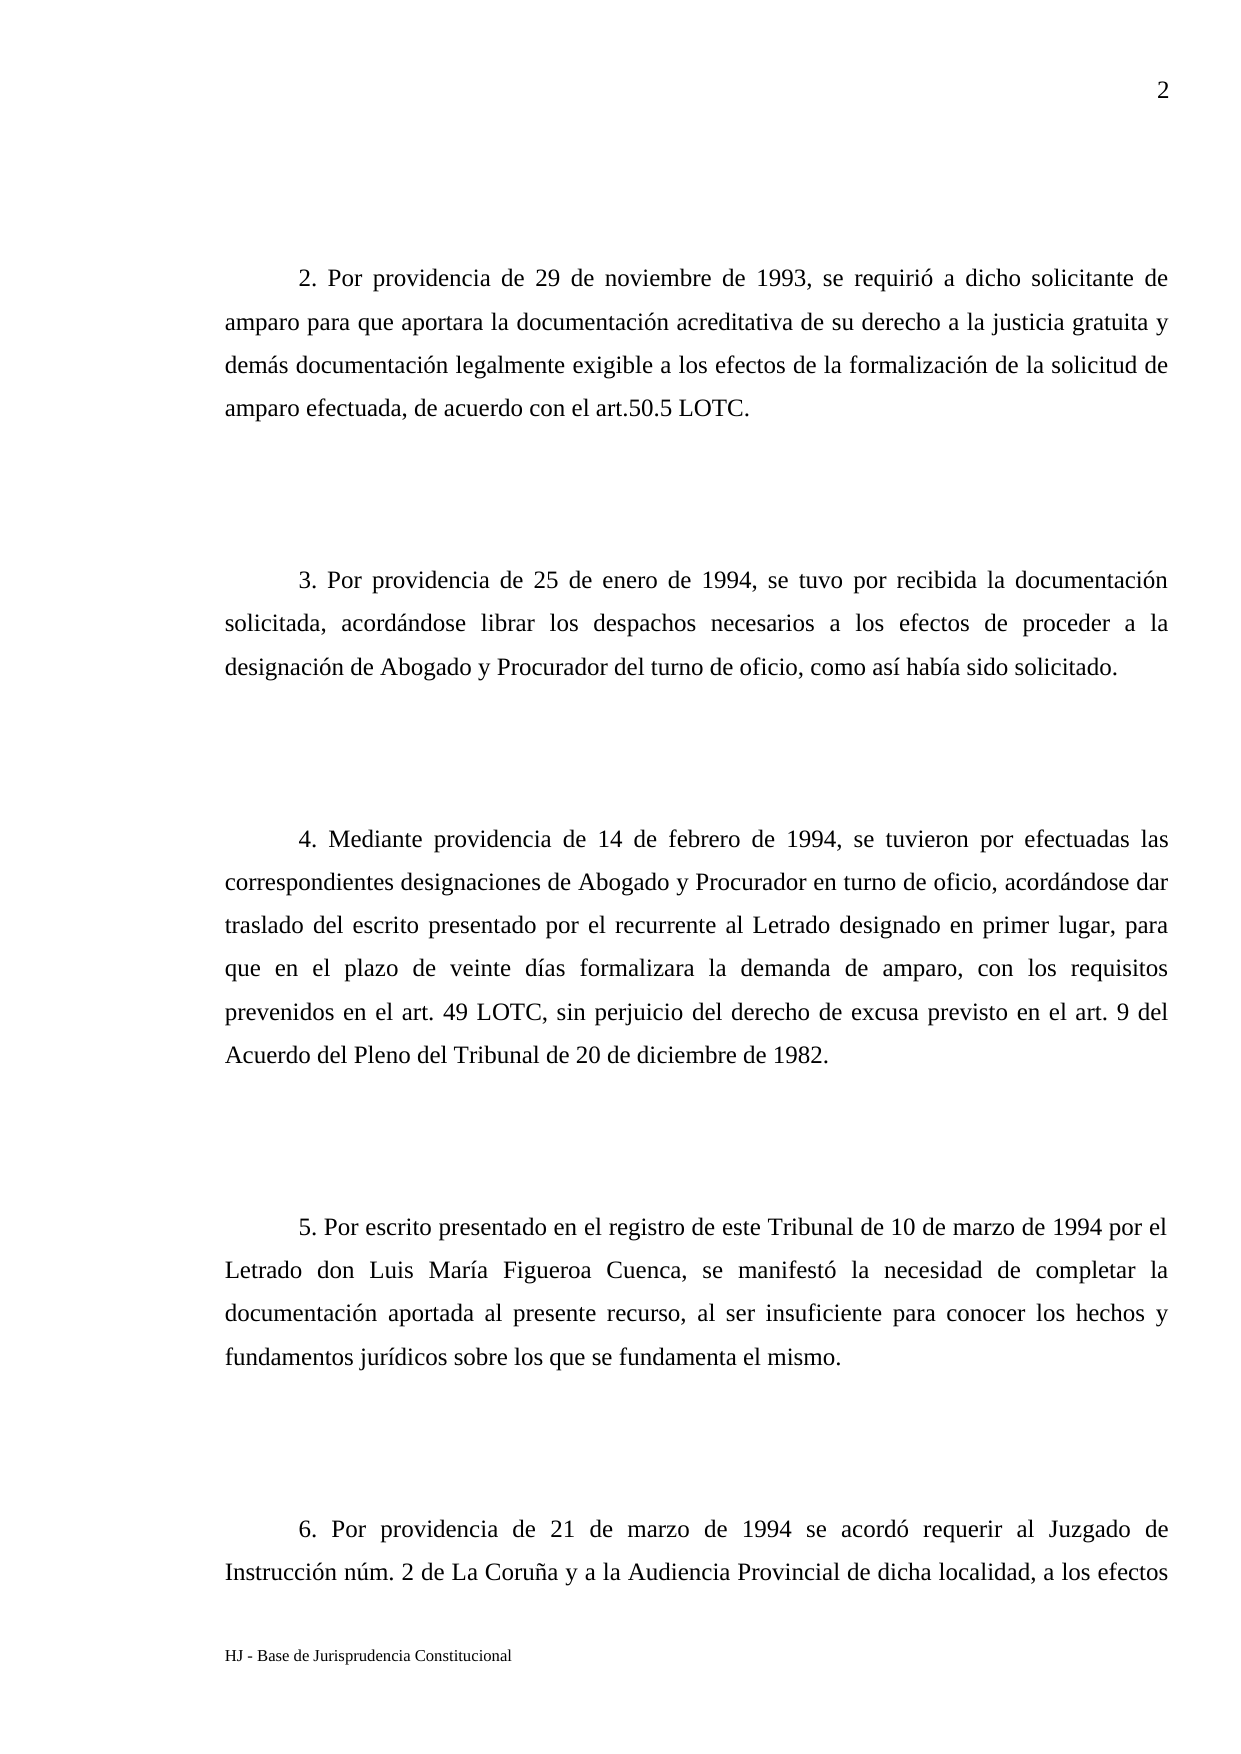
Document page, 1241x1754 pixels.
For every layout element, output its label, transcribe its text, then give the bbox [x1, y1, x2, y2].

text 2. Por providencia de 29 de noviembre de 1993, se requirió a dicho solicitante de amparo para que aportara la documentación acreditativa de su derecho a la justicia gratuita y demás documentación legalmente exigible a los efectos de la formalización de la solicitud de amparo efectuada, de acuerdo con el art.50.5 LOTC. [224, 263, 1169, 422]
text 4. Mediante providencia de 14 de febrero de 1994, se tuvieron por efectuadas las correspondientes designaciones de Abogado y Procurador en turno de oficio, acordándose dar traslado del escrito presentado por el recurrente al Letrado designado en primer lugar, para que en el plazo de veinte días formalizara la demanda de amparo, con los requisitos prevenidos en el art. 49 LOTC, sin perjuicio del derecho de excusa previsto en el art. 9 del Acuerdo del Pleno del Tribunal de 20 de diciembre de 1982. [224, 824, 1169, 1068]
text 3. Por providencia de 25 de enero de 1994, se tuvo por recibida la documentación solicitada, acordándose librar los despachos necesarios a los efectos de proceder a la designación de Abogado y Procurador del turno de oficio, como así había sido solicitado. [224, 565, 1169, 680]
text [224, 1514, 1169, 1586]
text 5. Por escrito presentado en el registro de este Tribunal de 10 de marzo de 1994 por el Letrado don Luis María Figueroa Cuenca, se manifestó la necesidad de completar la documentación aportada al presente recurso, al ser insuficiente para conocer los hechos y fundamentos jurídicos sobre los que se fundamenta el mismo. [224, 1212, 1169, 1370]
